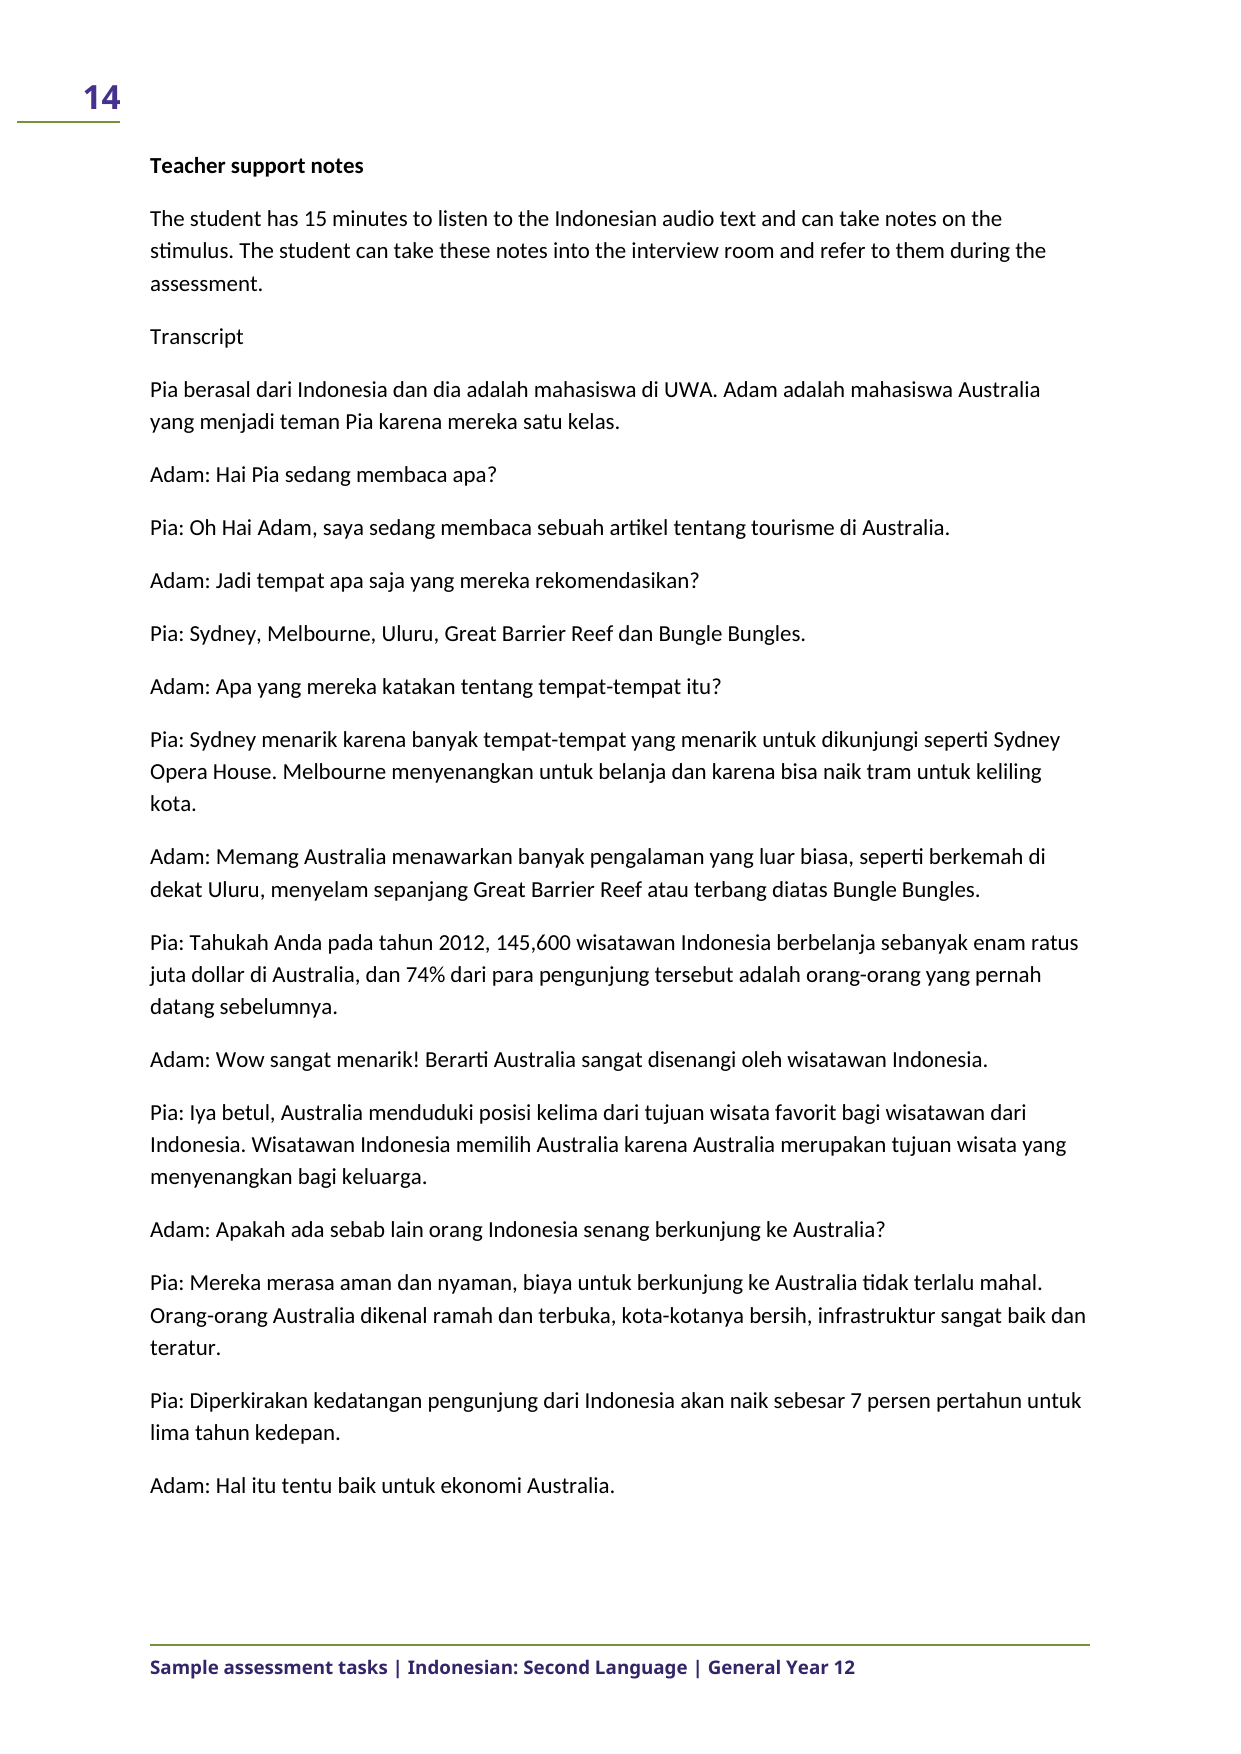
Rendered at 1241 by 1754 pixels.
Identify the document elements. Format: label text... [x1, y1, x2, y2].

text Pia: Mereka merasa aman dan nyaman, biaya untuk berkunjung ke Australia tidak terlalu mahal. Orang-orang Australia dikenal ramah dan terbuka, kota-kotanya bersih, infrastruktur sangat baik dan teratur. [150, 1268, 1090, 1361]
text The student has 15 minutes to listen to the Indonesian audio text and can take notes on the stimulus. The student can take these notes into the interview room and refer to them during the assessment. [150, 204, 1090, 297]
text Transcript [150, 322, 1090, 350]
text Pia: Sydney, Melbourne, Uluru, Great Barrier Reef dan Bungle Bungles. [150, 619, 1090, 647]
text Pia berasal dari Indonesia dan dia adalah mahasiswa di UWA. Adam adalah mahasiswa Australia yang menjadi teman Pia karena mereka satu kelas. [150, 375, 1090, 435]
text Teacher support notes [150, 151, 1090, 179]
text Pia: Diperkirakan kedatangan pengunjung dari Indonesia akan naik sebesar 7 persen pertahun untuk lima tahun kedepan. [150, 1386, 1090, 1446]
text Pia: Sydney menarik karena banyak tempat-tempat yang menarik untuk dikunjungi seperti Sydney Opera House. Melbourne menyenangkan untuk belanja dan karena bisa naik tram untuk keliling kota. [150, 725, 1090, 817]
text Pia: Iya betul, Australia menduduki posisi kelima dari tujuan wisata favorit bagi wisatawan dari Indonesia. Wisatawan Indonesia memilih Australia karena Australia merupakan tujuan wisata yang menyenangkan bagi keluarga. [150, 1098, 1090, 1191]
text Pia: Oh Hai Adam, saya sedang membaca sebuah artikel tentang tourisme di Australia. [150, 513, 1090, 541]
text Adam: Apakah ada sebab lain orang Indonesia senang berkunjung ke Australia? [150, 1216, 1090, 1243]
text Adam: Hal itu tentu baik untuk ekonomi Australia. [150, 1471, 1090, 1499]
text Adam: Jadi tempat apa saja yang mereka rekomendasikan? [150, 566, 1090, 594]
text Adam: Memang Australia menawarkan banyak pengalaman yang luar biasa, seperti berkemah di dekat Uluru, menyelam sepanjang Great Barrier Reef atau terbang diatas Bungle Bungles. [150, 842, 1090, 903]
text Adam: Hai Pia sedang membaca apa? [150, 460, 1090, 488]
text Adam: Apa yang mereka katakan tentang tempat-tempat itu? [150, 672, 1090, 700]
text Adam: Wow sangat menarik! Berarti Australia sangat disenangi oleh wisatawan Indonesia. [150, 1045, 1090, 1073]
text Pia: Tahukah Anda pada tahun 2012, 145,600 wisatawan Indonesia berbelanja sebanyak enam ratus juta dollar di Australia, dan 74% dari para pengunjung tersebut adalah orang-orang yang pernah datang sebelumnya. [150, 928, 1090, 1020]
